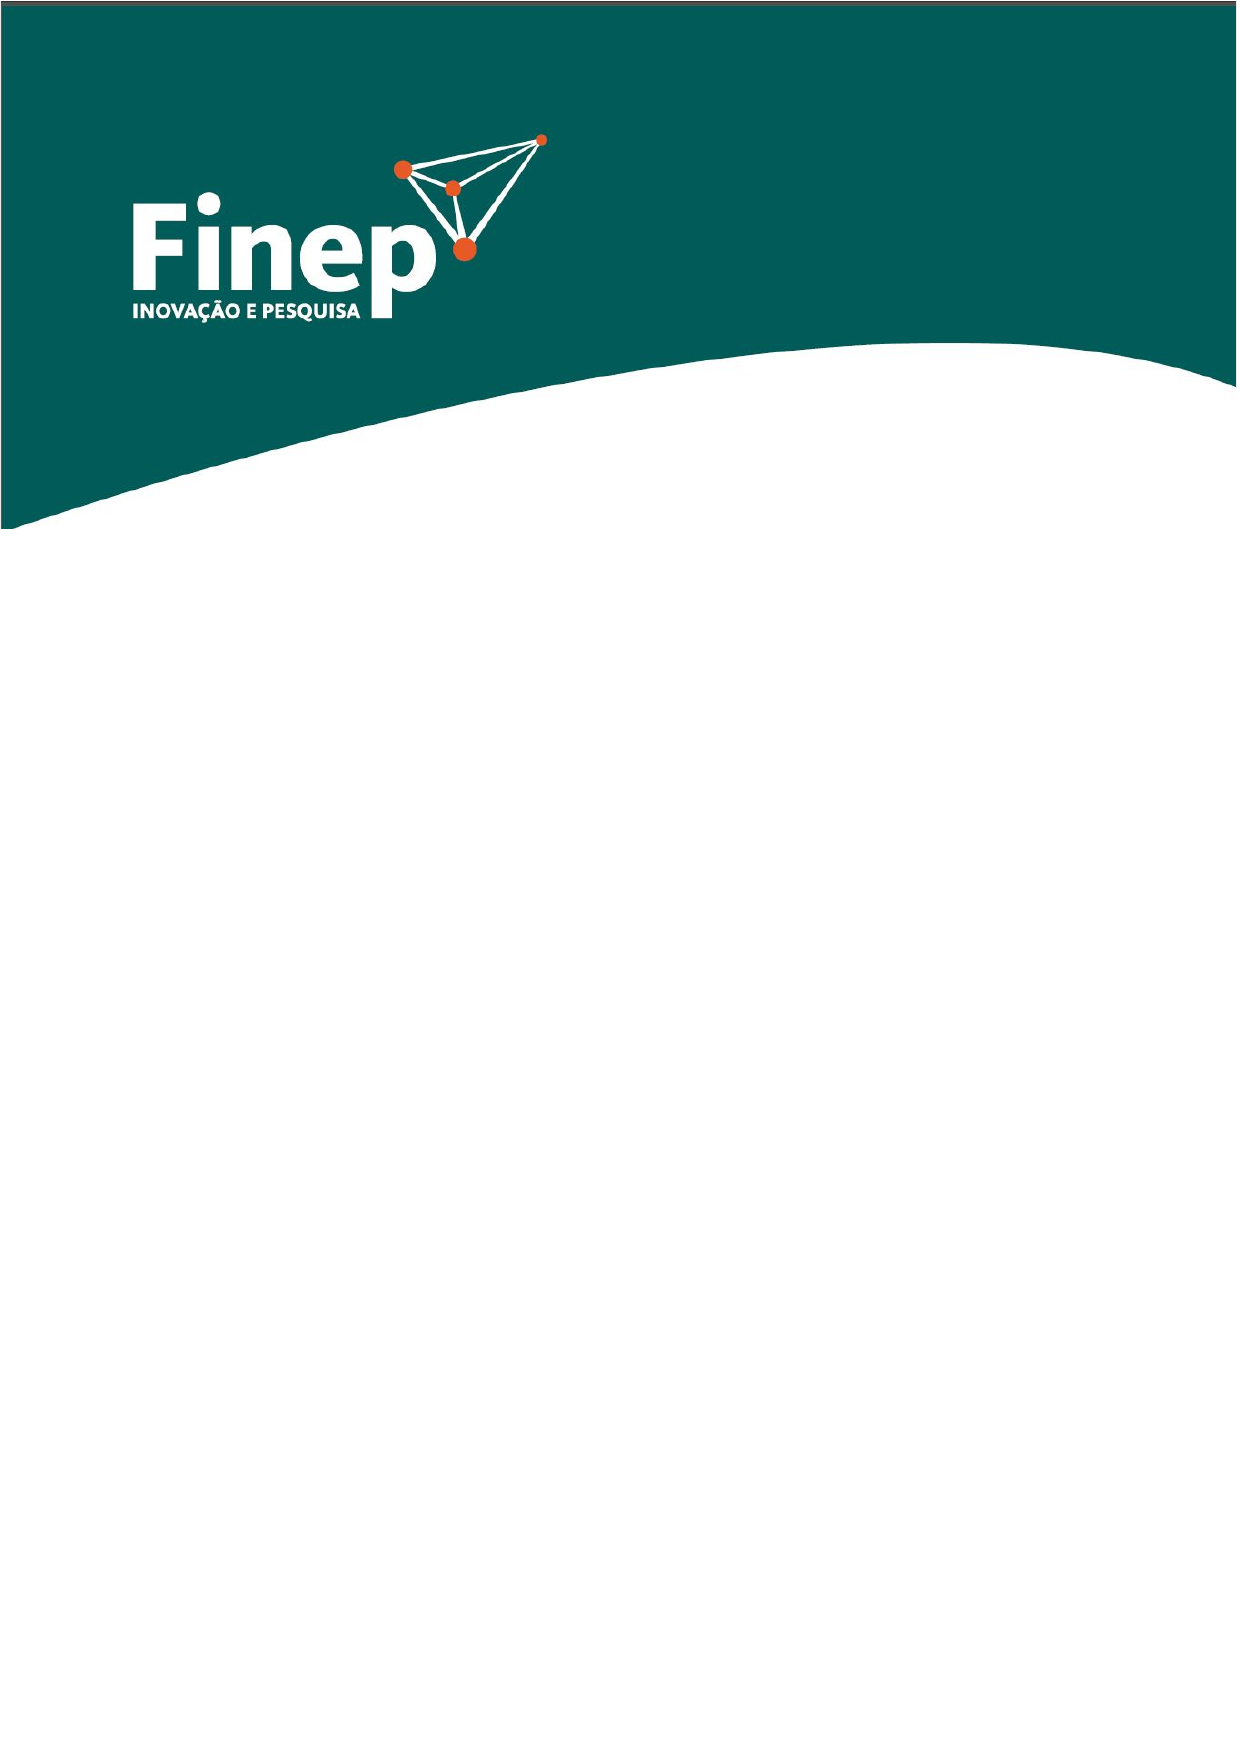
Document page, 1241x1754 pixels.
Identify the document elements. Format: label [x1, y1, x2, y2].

picture [0, 0, 1236, 528]
